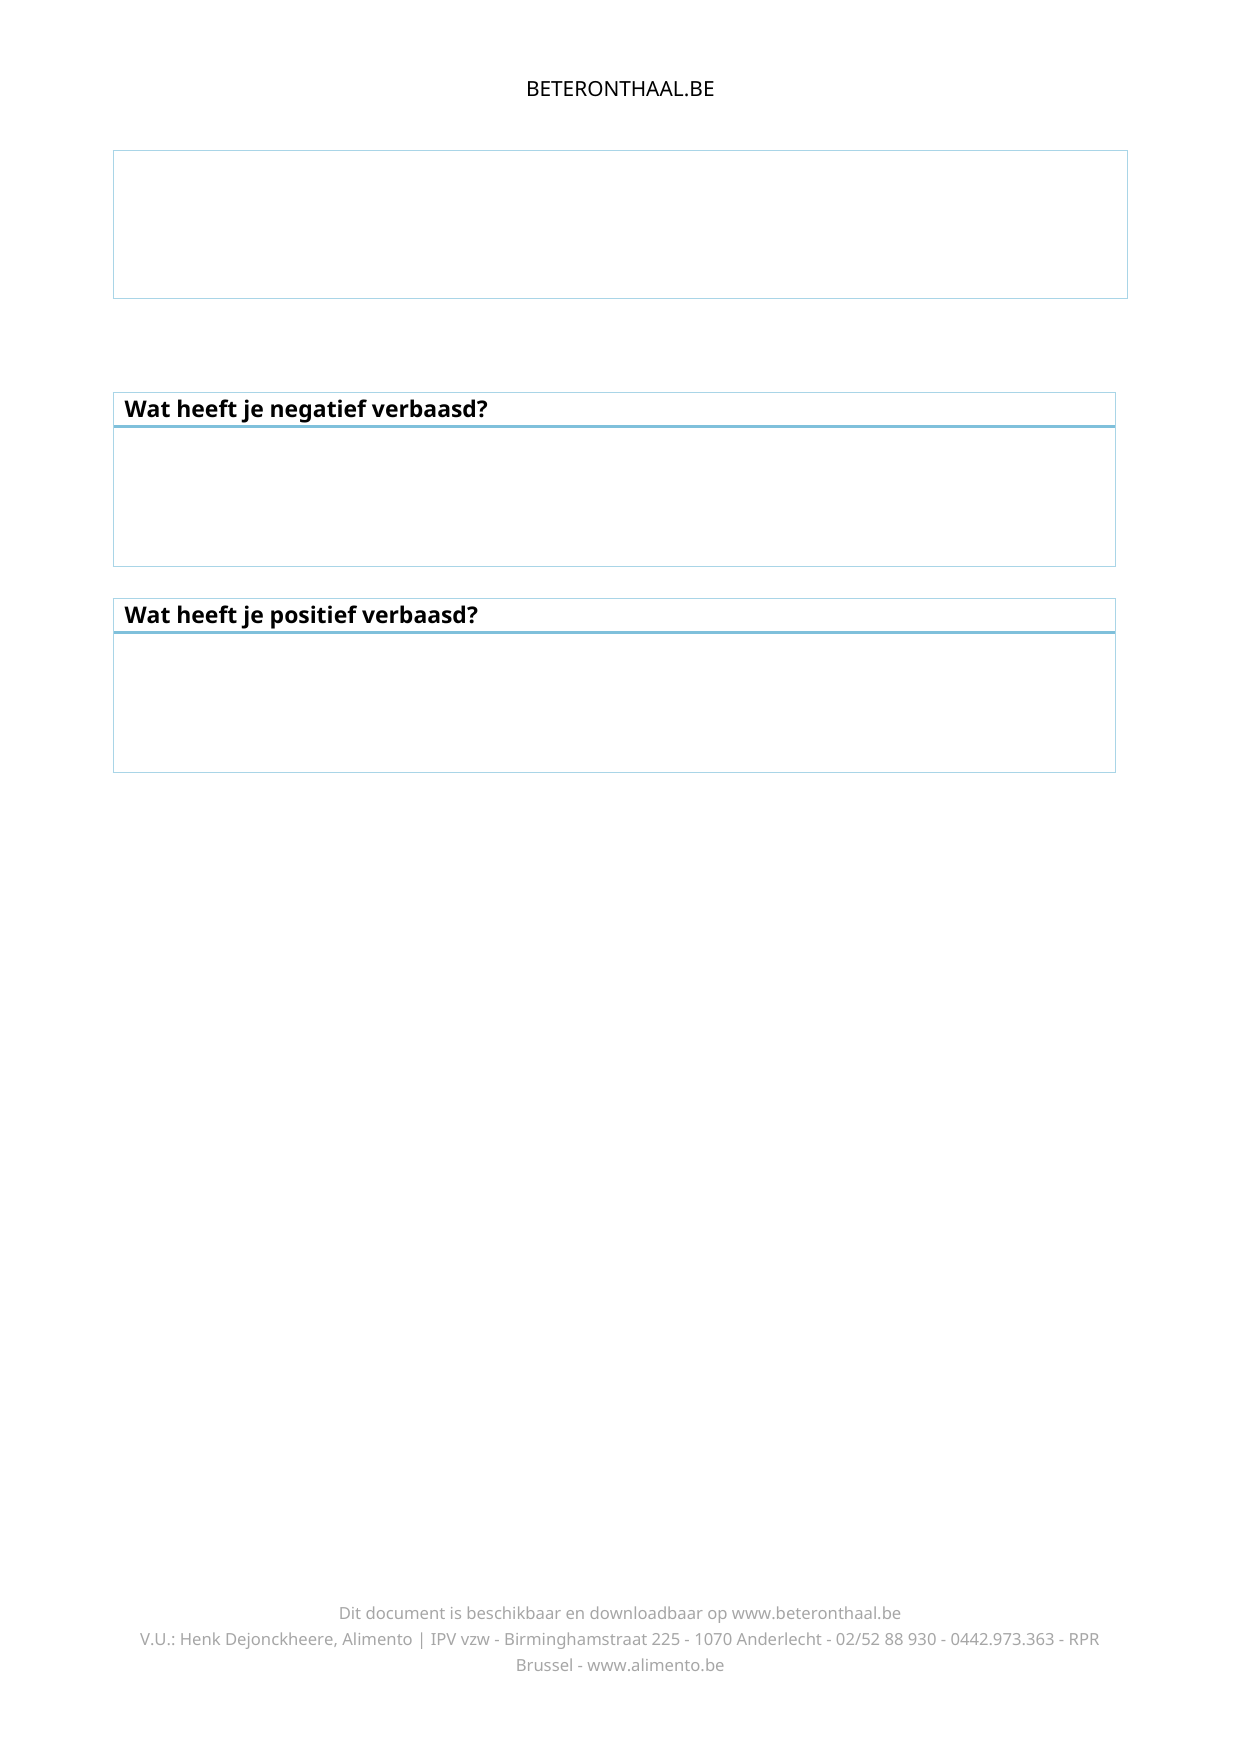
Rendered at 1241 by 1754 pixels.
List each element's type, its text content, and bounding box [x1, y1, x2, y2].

table_cell [114, 428, 1115, 566]
table_header Wat heeft je positief verbaasd? [114, 599, 1115, 631]
table_header Wat heeft je negatief verbaasd? [114, 393, 1115, 424]
table_cell [114, 634, 1115, 772]
table_cell [114, 151, 1127, 297]
